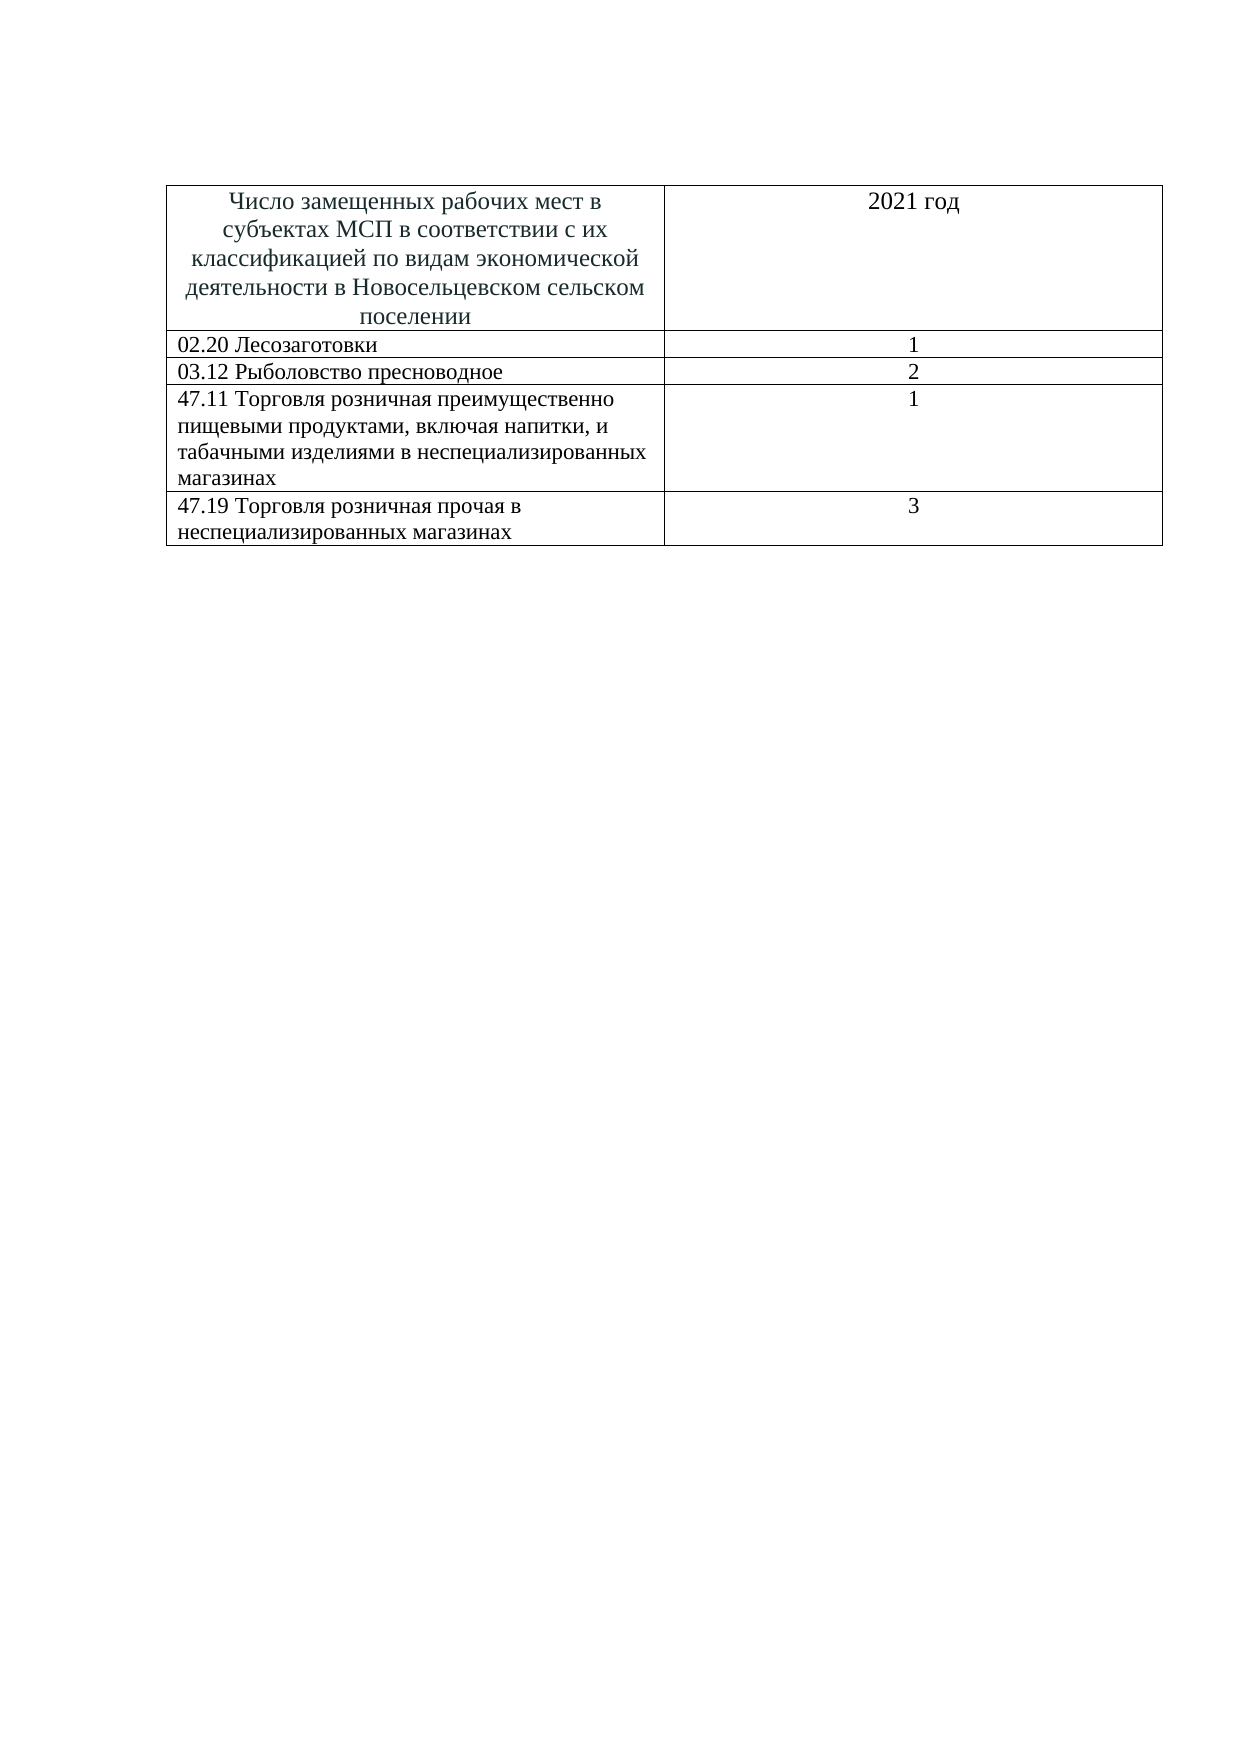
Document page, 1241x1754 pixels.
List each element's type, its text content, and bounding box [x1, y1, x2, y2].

table_cell 02.20 Лесозаготовки [167, 331, 664, 357]
table_cell 1 [665, 331, 1162, 357]
table_cell 3 [665, 492, 1162, 544]
table_header 2021 год [665, 186, 1162, 329]
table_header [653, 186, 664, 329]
table_cell 1 [665, 385, 1162, 491]
table_cell 47.19 Торговля розничная прочая в неспециализированных магазинах [167, 492, 664, 544]
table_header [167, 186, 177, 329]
table_cell 03.12 Рыболовство пресноводное [167, 358, 664, 384]
table_cell 2 [665, 358, 1162, 384]
table_cell 47.11 Торговля розничная преимущественно пищевыми продуктами, включая напитки, и табачными изделиями в неспециализированных магазинах [167, 385, 664, 491]
